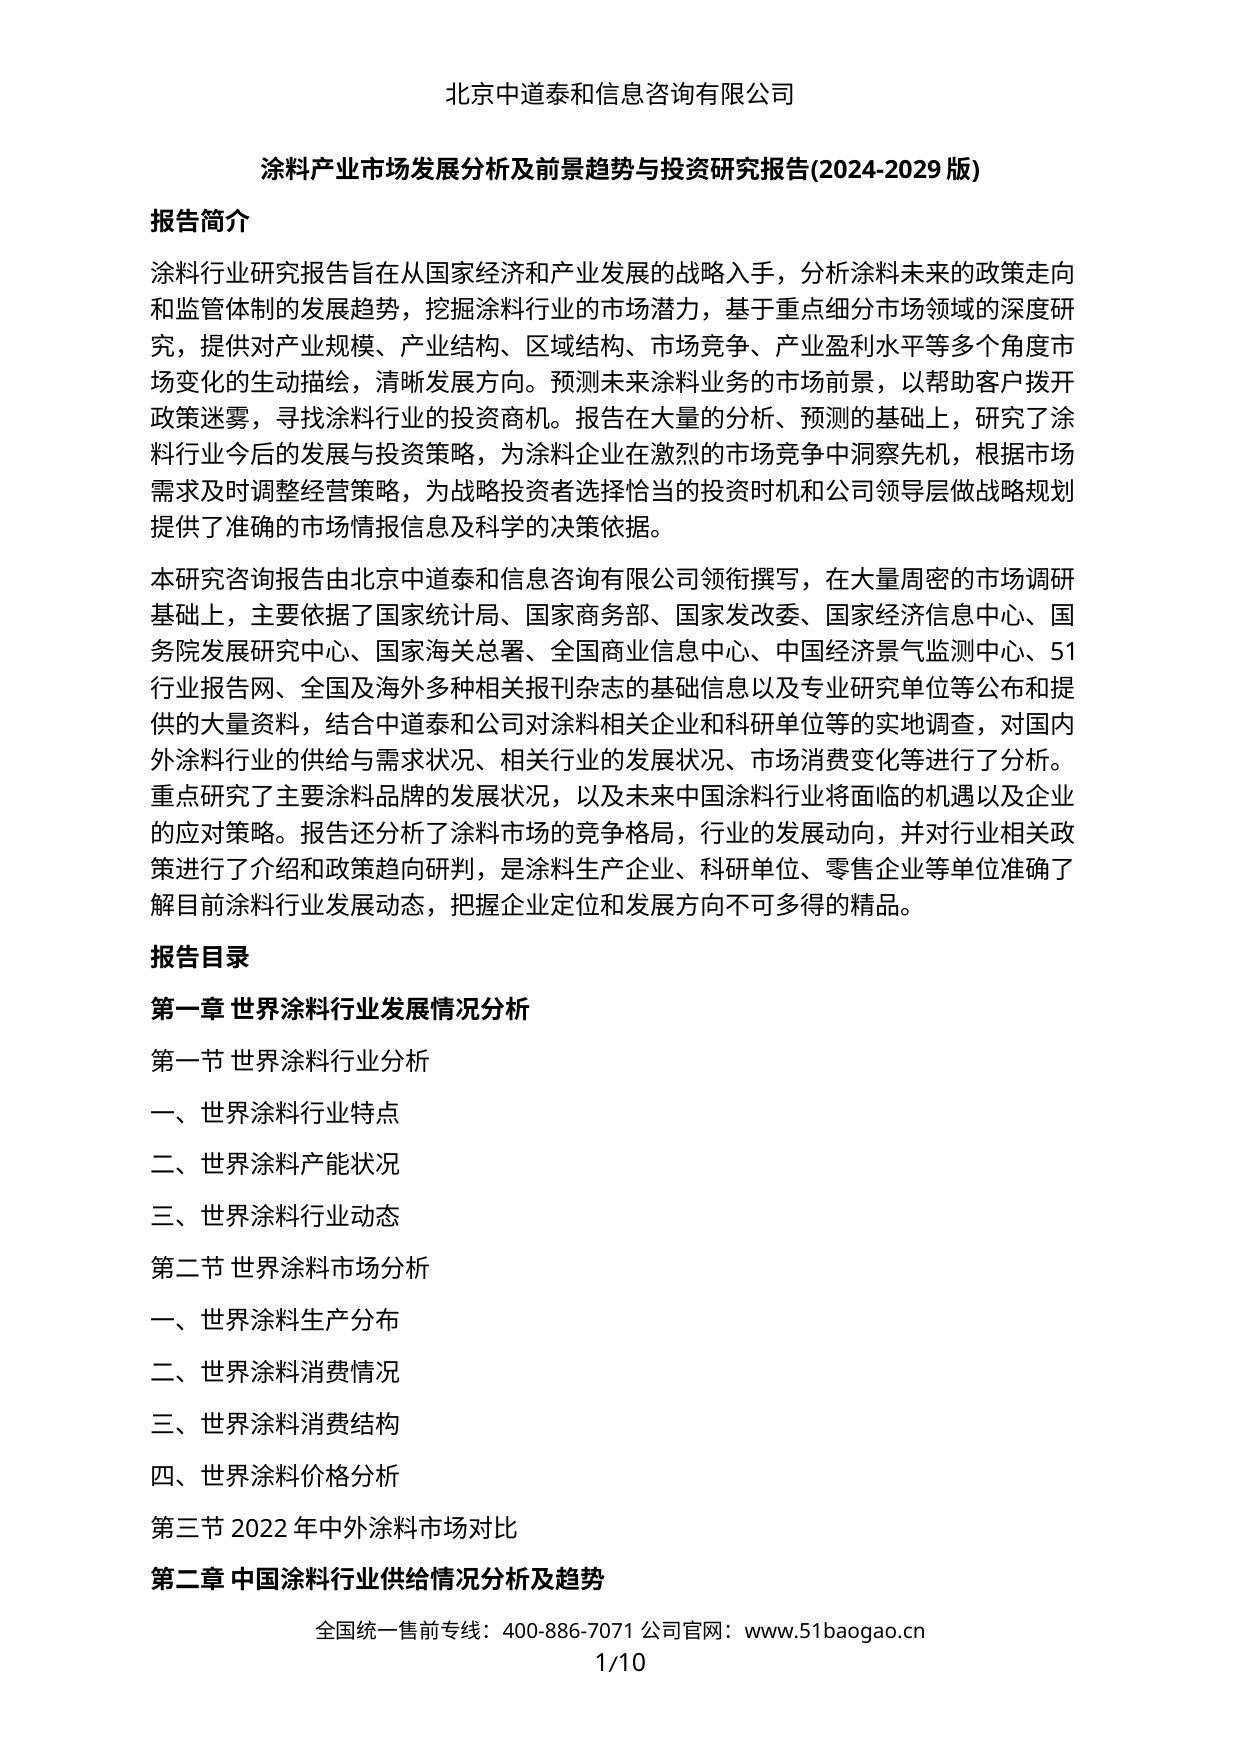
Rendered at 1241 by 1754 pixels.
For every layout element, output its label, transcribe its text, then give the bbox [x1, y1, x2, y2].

text 涂料产业市场发展分析及前景趋势与投资研究报告(2024-2029版) [150, 150, 1090, 186]
text 第一章 世界涂料行业发展情况分析 [150, 989, 1090, 1026]
text 第二节 世界涂料市场分析 [150, 1249, 1090, 1285]
text 第三节 2022年中外涂料市场对比 [150, 1508, 1090, 1544]
text 四、世界涂料价格分析 [150, 1456, 1090, 1492]
text 报告目录 [150, 937, 1090, 974]
text 三、世界涂料行业动态 [150, 1197, 1090, 1233]
text 涂料行业研究报告旨在从国家经济和产业发展的战略入手，分析涂料未来的政策走向和监管体制的发展趋势，挖掘涂料行业的市场潜力，基于重点细分市场领域的深度研究，提供对产业规模、产业结构、区域结构、市场竞争、产业盈利水平等多个角度市场变化的生动描绘，清晰发展方向。预测未来涂料业务的市场前景，以帮助客户拨开政策迷雾，寻找涂料行业的投资商机。报告在大量的分析、预测的基础上，研究了涂料行业今后的发展与投资策略，为涂料企业在激烈的市场竞争中洞察先机，根据市场需求及时调整经营策略，为战略投资者选择恰当的投资时机和公司领导层做战略规划提供了准确的市场情报信息及科学的决策依据。 [150, 254, 1090, 544]
text 三、世界涂料消费结构 [150, 1404, 1090, 1441]
text 本研究咨询报告由北京中道泰和信息咨询有限公司领衔撰写，在大量周密的市场调研基础上，主要依据了国家统计局、国家商务部、国家发改委、国家经济信息中心、国务院发展研究中心、国家海关总署、全国商业信息中心、中国经济景气监测中心、51行业报告网、全国及海外多种相关报刊杂志的基础信息以及专业研究单位等公布和提供的大量资料，结合中道泰和公司对涂料相关企业和科研单位等的实地调查，对国内外涂料行业的供给与需求状况、相关行业的发展状况、市场消费变化等进行了分析。重点研究了主要涂料品牌的发展状况，以及未来中国涂料行业将面临的机遇以及企业的应对策略。报告还分析了涂料市场的竞争格局，行业的发展动向，并对行业相关政策进行了介绍和政策趋向研判，是涂料生产企业、科研单位、零售企业等单位准确了解目前涂料行业发展动态，把握企业定位和发展方向不可多得的精品。 [150, 559, 1090, 922]
text 一、世界涂料生产分布 [150, 1301, 1090, 1337]
text 二、世界涂料消费情况 [150, 1352, 1090, 1389]
text 报告简介 [150, 202, 1090, 238]
text 第一节 世界涂料行业分析 [150, 1041, 1090, 1077]
text 一、世界涂料行业特点 [150, 1093, 1090, 1129]
text 第二章 中国涂料行业供给情况分析及趋势 [150, 1560, 1090, 1596]
text 二、世界涂料产能状况 [150, 1145, 1090, 1181]
